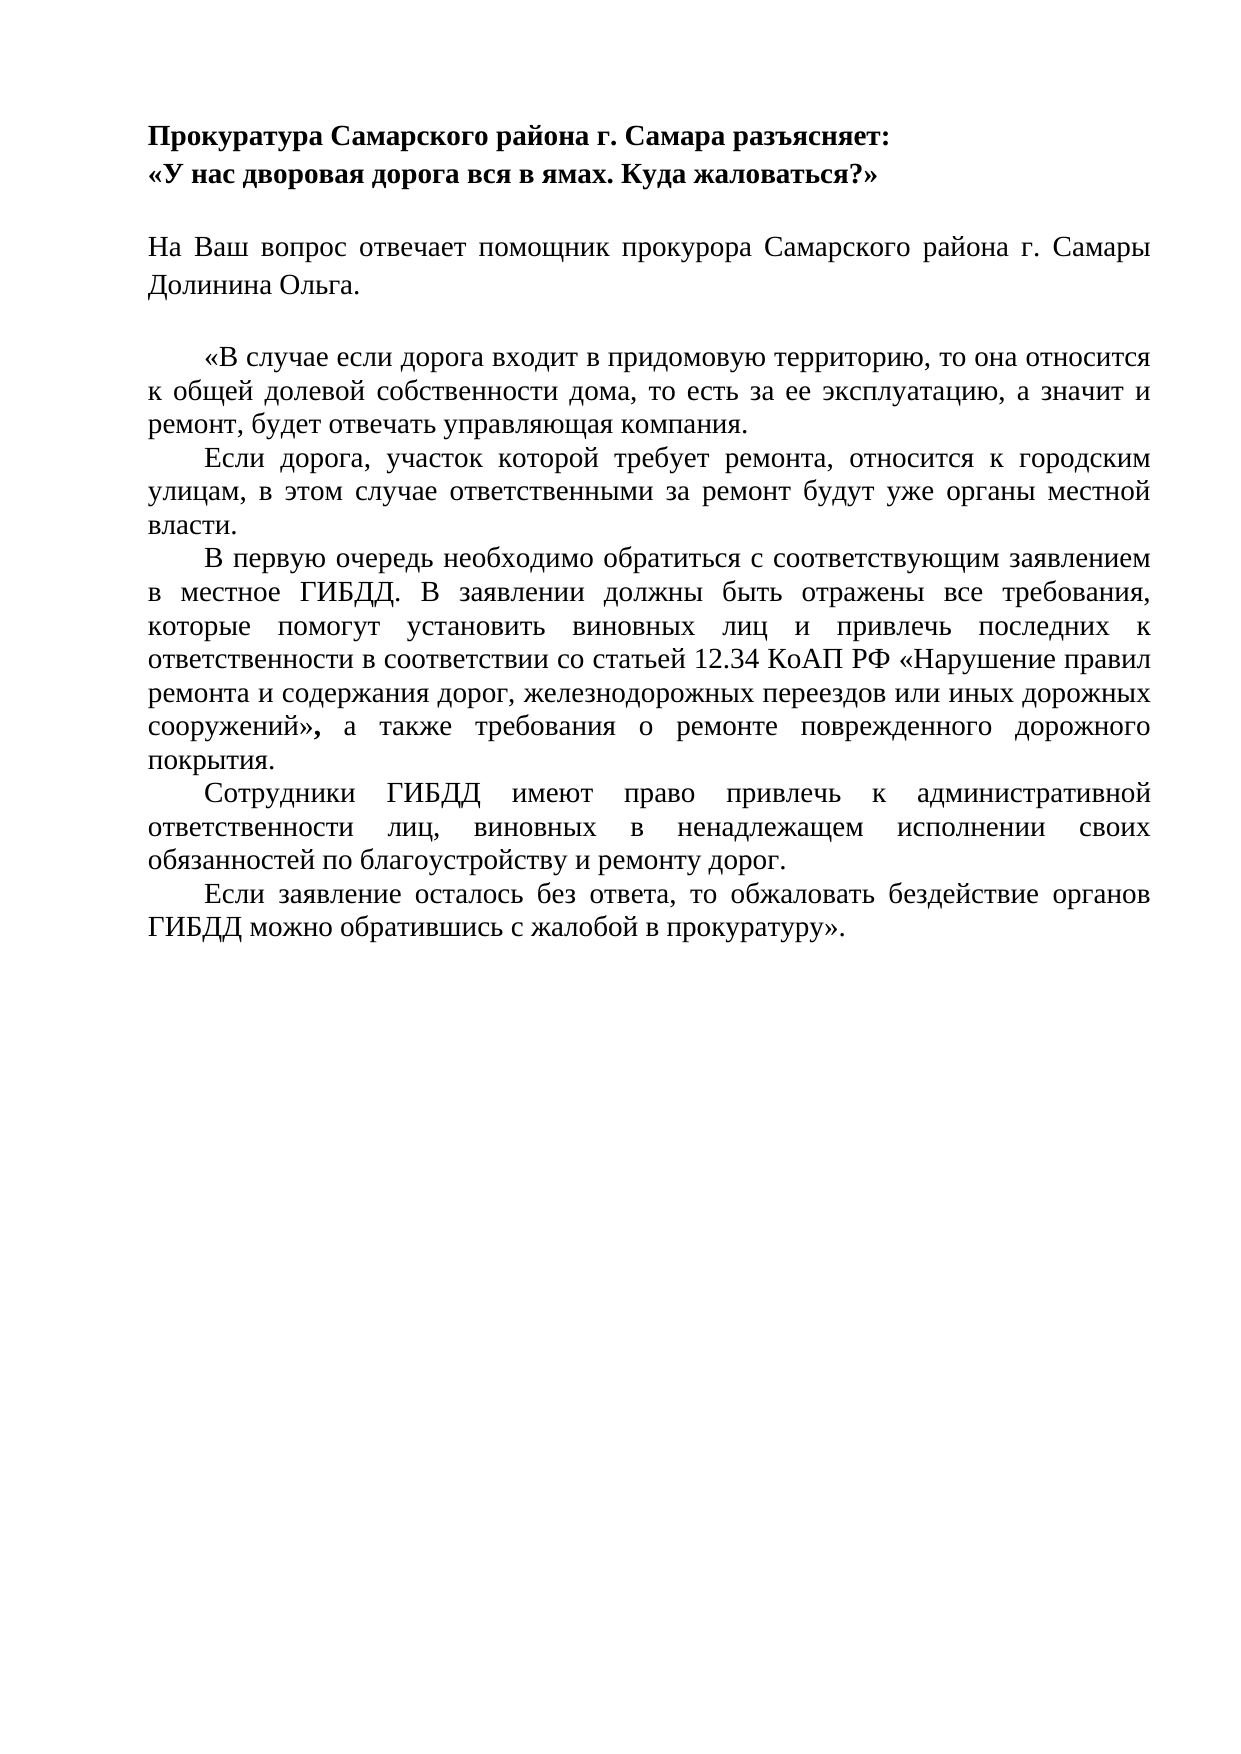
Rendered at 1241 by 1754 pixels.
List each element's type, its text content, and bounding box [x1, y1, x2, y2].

text Сотрудники ГИБДД имеют право привлечь к административной ответственности лиц, виновных в ненадлежащем исполнении своих обязанностей по благоустройству и ремонту дорог. [148, 775, 1152, 876]
text Прокуратура Самарского района г. Самара разъясняет: [148, 118, 1152, 152]
text В первую очередь необходимо обратиться с соответствующим заявлением в местное ГИБДД. В заявлении должны быть отражены все требования, которые помогут установить виновных лиц и привлечь последних к ответственности в соответствии со статьей 12.34 КоАП РФ «Нарушение правил ремонта и содержания дорог, железнодорожных переездов или иных дорожных сооружений», а также требования о ремонте поврежденного дорожного покрытия. [148, 541, 1152, 775]
text Если заявление осталось без ответа, то обжаловать бездействие органов ГИБДД можно обратившись с жалобой в прокуратуру». [148, 876, 1152, 943]
text Если дорога, участок которой требует ремонта, относится к городским улицам, в этом случае ответственными за ремонт будут уже органы местной власти. [148, 440, 1152, 541]
text «В случае если дорога входит в придомовую территорию, то она относится к общей долевой собственности дома, то есть за ее эксплуатацию, а значит и ремонт, будет отвечать управляющая компания. [148, 339, 1152, 440]
text На Ваш вопрос отвечает помощник прокурора Самарского района г. Самары Долинина Ольга. [148, 229, 1152, 301]
text «У нас дворовая дорога вся в ямах. Куда жаловаться?» [148, 157, 1152, 190]
